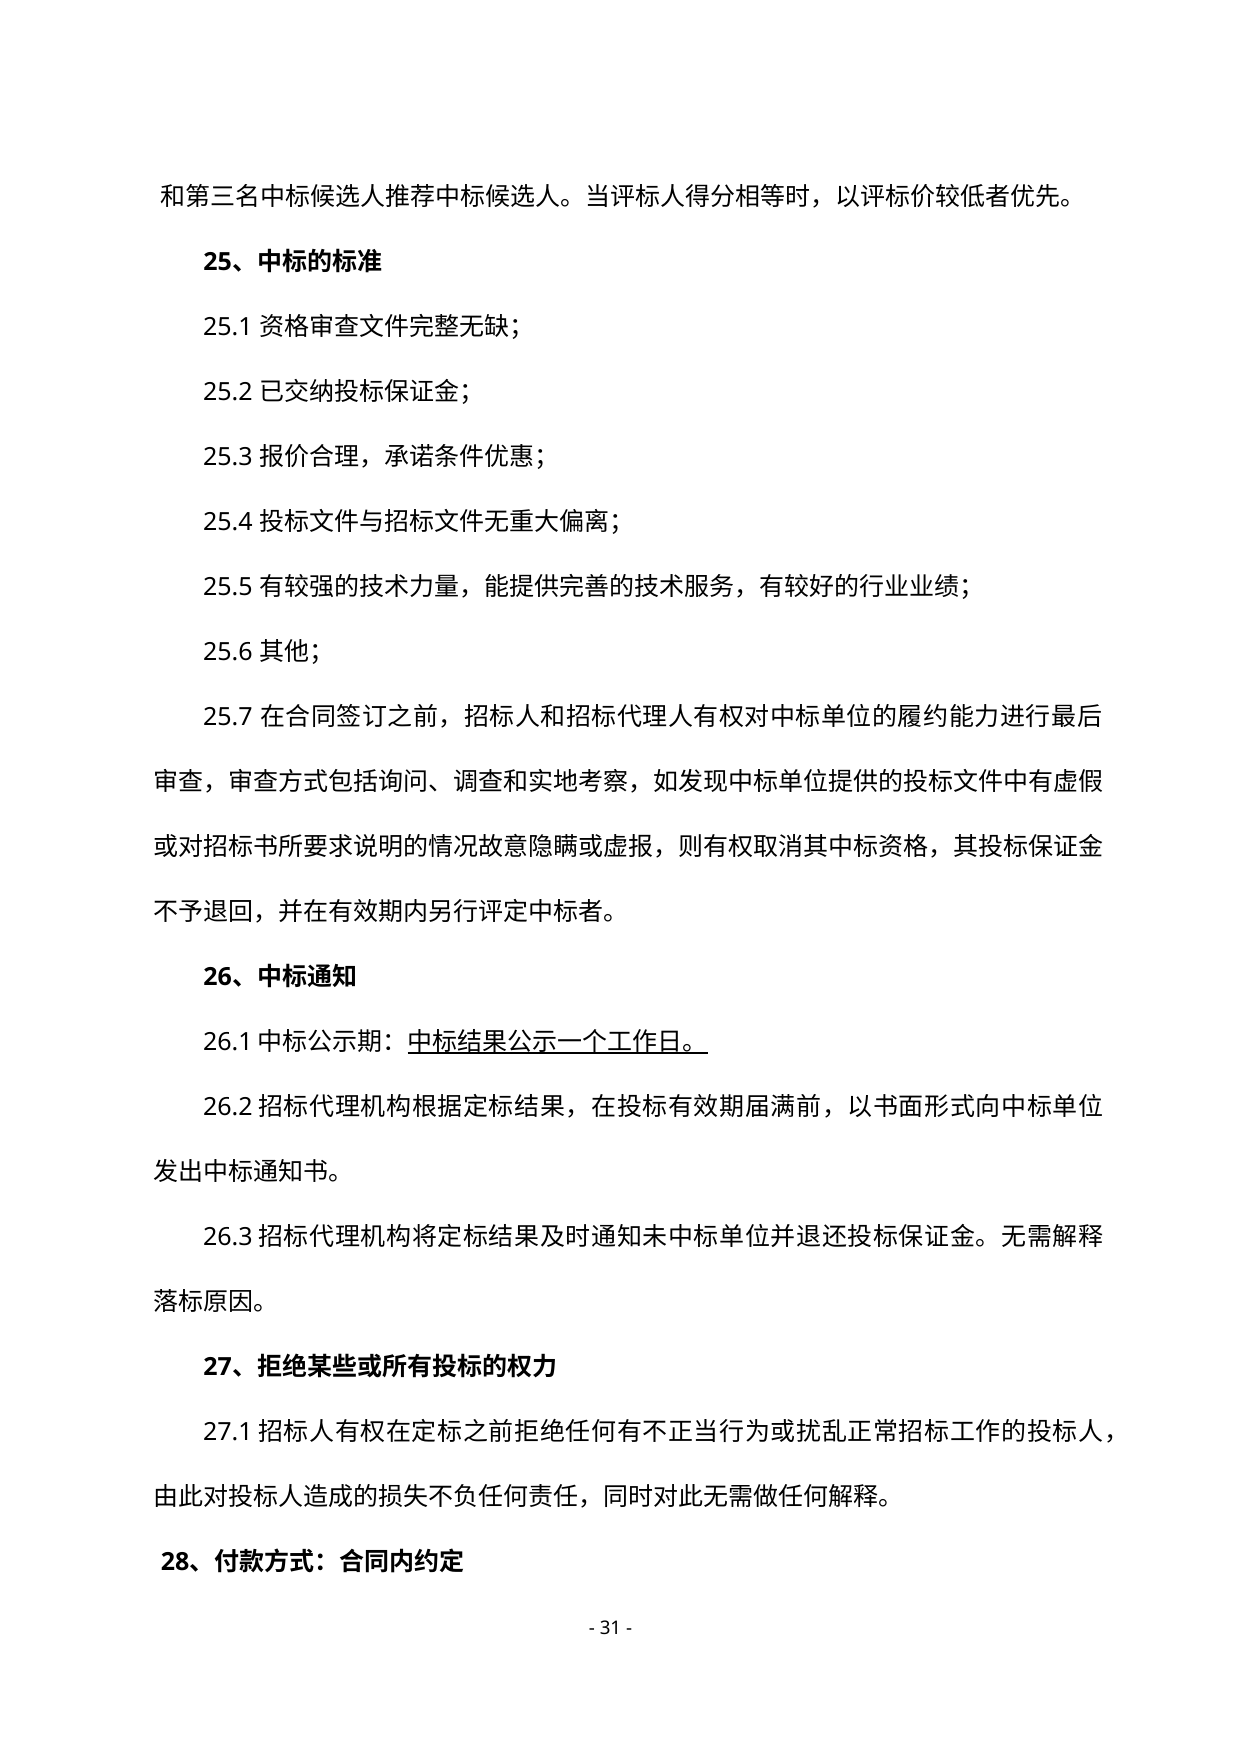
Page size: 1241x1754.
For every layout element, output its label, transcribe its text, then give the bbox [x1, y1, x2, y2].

text 26.3招标代理机构将定标结果及时通知未中标单位并退还投标保证金。无需解释落标原因。 [153, 1202, 1104, 1332]
text 25.1 资格审查文件完整无缺； [153, 292, 1104, 357]
text 28、付款方式：合同内约定 [148, 1527, 1104, 1592]
text 25、中标的标准 [153, 227, 1104, 292]
text 26、中标通知 [153, 942, 1104, 1007]
text 27、拒绝某些或所有投标的权力 [153, 1332, 1104, 1397]
text 25.6 其他； [153, 617, 1104, 682]
text 25.2 已交纳投标保证金； [153, 357, 1104, 422]
text 26.1中标公示期：中标结果公示一个工作日。 [153, 1007, 1104, 1072]
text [160, 162, 1104, 227]
text 27.1招标人有权在定标之前拒绝任何有不正当行为或扰乱正常招标工作的投标人，由此对投标人造成的损失不负任何责任，同时对此无需做任何解释。 [153, 1397, 1104, 1527]
text 25.5 有较强的技术力量，能提供完善的技术服务，有较好的行业业绩； [153, 552, 1104, 617]
text 25.4 投标文件与招标文件无重大偏离； [153, 487, 1104, 552]
text 25.7 在合同签订之前，招标人和招标代理人有权对中标单位的履约能力进行最后审查，审查方式包括询问、调查和实地考察，如发现中标单位提供的投标文件中有虚假或对招标书所要求说明的情况故意隐瞒或虚报，则有权取消其中标资格，其投标保证金不予退回，并在有效期内另行评定中标者。 [153, 682, 1104, 942]
text 26.2招标代理机构根据定标结果，在投标有效期届满前，以书面形式向中标单位发出中标通知书。 [153, 1072, 1104, 1202]
text 25.3 报价合理，承诺条件优惠； [153, 422, 1104, 487]
